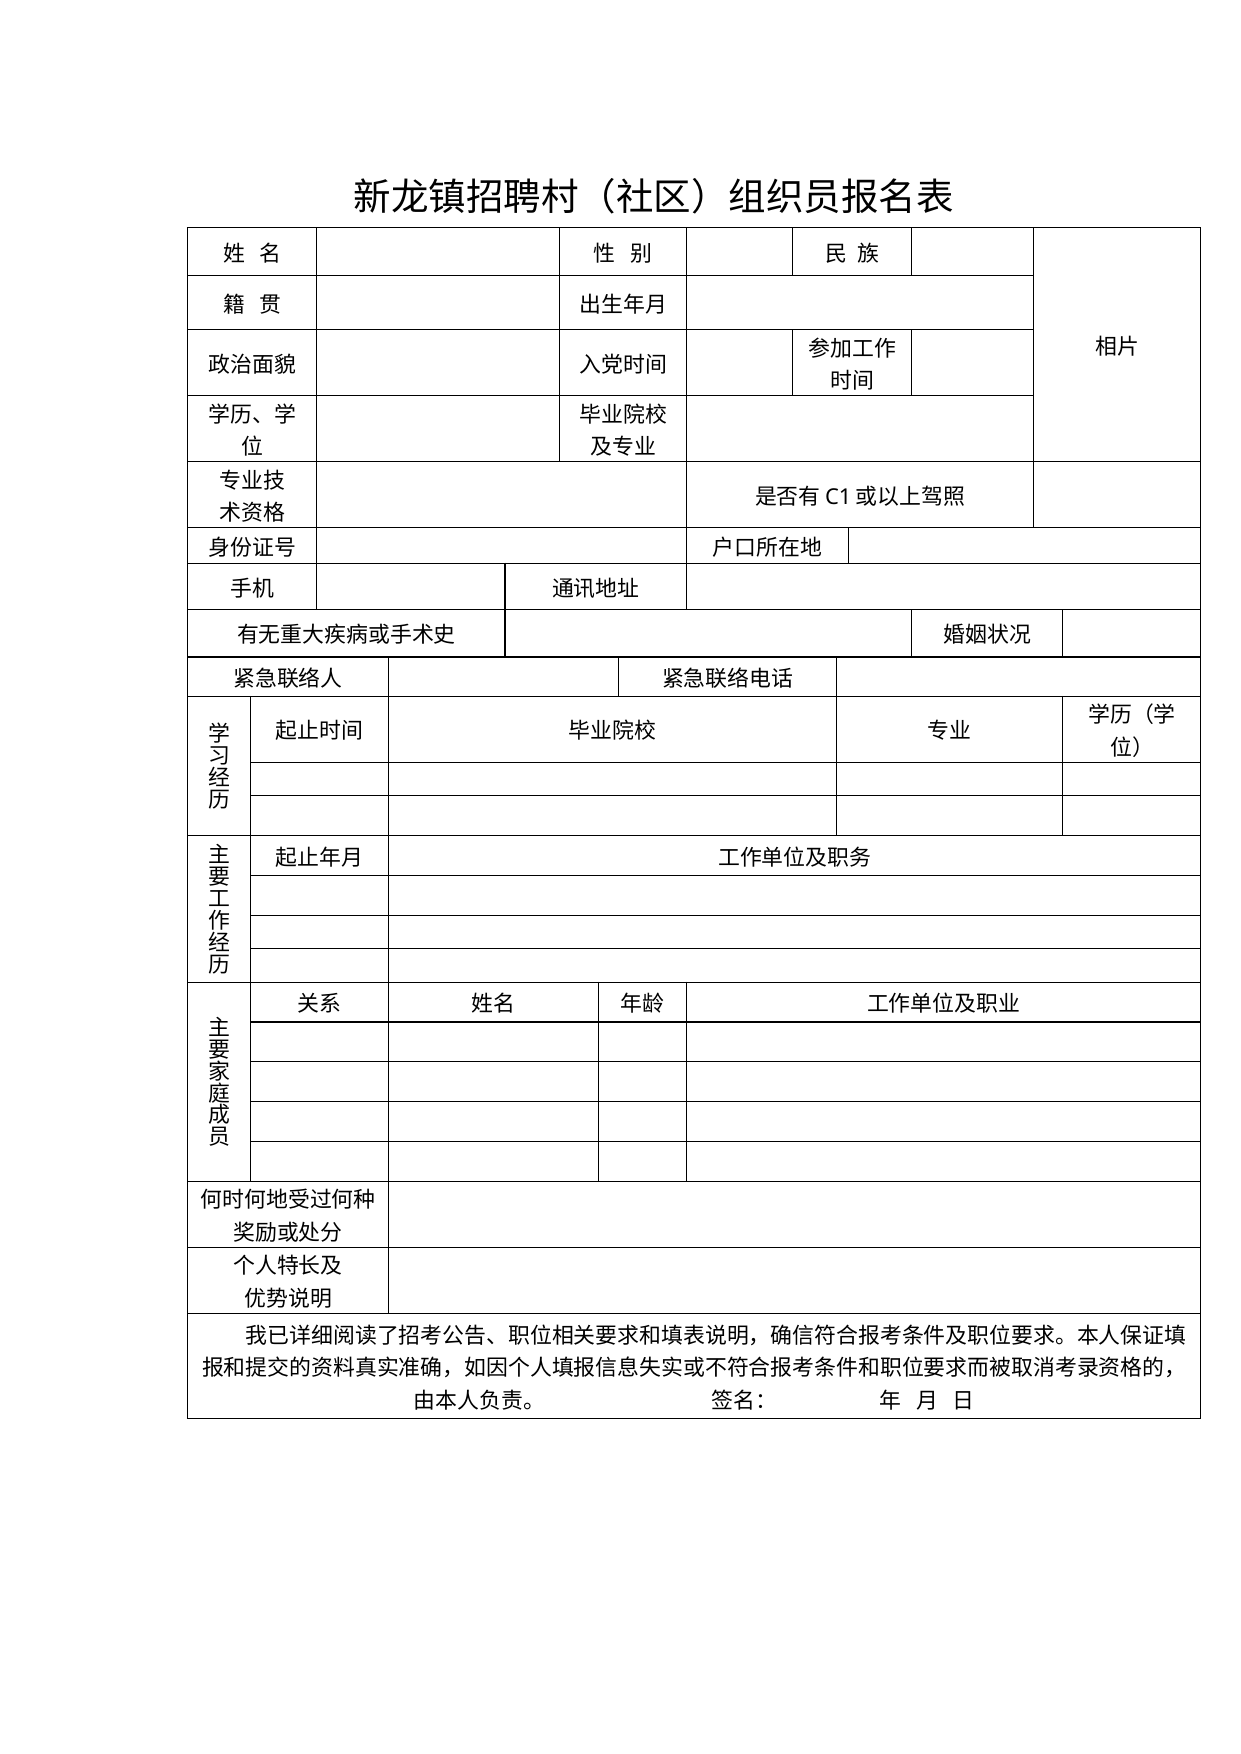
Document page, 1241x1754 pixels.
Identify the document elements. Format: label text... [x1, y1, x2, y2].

table_cell 工作单位及职业 [687, 983, 1200, 1021]
table_cell [251, 876, 388, 914]
table_cell [687, 1142, 1200, 1181]
table_cell 专业 [837, 697, 1062, 762]
table_cell [837, 763, 1062, 795]
table_cell 手机 [188, 564, 316, 609]
table_cell [389, 796, 836, 835]
table_cell [599, 1062, 686, 1101]
table_cell [687, 1102, 1200, 1141]
table_cell 身份证号 [188, 528, 316, 563]
table_cell 有无重大疾病或手术史 [188, 610, 504, 656]
table_cell 紧急联络电话 [619, 658, 836, 696]
table_cell 起止时间 [251, 697, 388, 762]
table_cell [389, 876, 1200, 914]
table_cell [389, 1023, 598, 1061]
table_cell 学习经历 [188, 697, 250, 835]
table_cell 专业技 术资格 [188, 462, 316, 527]
table_cell [389, 949, 1200, 982]
table_cell 何时何地受过何种奖励或处分 [188, 1182, 388, 1247]
table_cell [389, 1142, 598, 1181]
table_cell 工作单位及职务 [389, 836, 1200, 875]
table_header 姓 名 [188, 228, 316, 275]
table_cell [251, 916, 388, 948]
table_cell [837, 796, 1062, 835]
table_cell 出生年月 [560, 276, 686, 329]
table_cell [599, 1102, 686, 1141]
table_cell [1063, 796, 1200, 835]
table_cell 通讯地址 [506, 564, 686, 609]
table_cell 主要工作经历 [188, 836, 250, 982]
table_cell [599, 1023, 686, 1061]
table_cell [251, 949, 388, 982]
table_cell [317, 528, 686, 563]
table_cell [687, 1062, 1200, 1101]
table_header [687, 228, 792, 275]
table_cell 学历（学位） [1063, 697, 1200, 762]
table_cell 个人特长及 优势说明 [188, 1248, 388, 1313]
table_header [317, 228, 559, 275]
table_cell 政治面貌 [188, 330, 316, 395]
table_cell [251, 1102, 388, 1141]
table_cell 户口所在地 [687, 528, 848, 563]
table_cell [251, 1142, 388, 1181]
table_cell [506, 610, 911, 656]
table_cell 学历、学位 [188, 396, 316, 461]
table_cell [687, 276, 1033, 329]
table_cell [849, 528, 1200, 563]
table_header 民 族 [793, 228, 911, 275]
text 新龙镇招聘村（社区）组织员报名表 [187, 162, 1053, 227]
table_cell [599, 1142, 686, 1181]
table_cell [389, 1182, 1200, 1247]
table_cell [1063, 763, 1200, 795]
table_cell 参加工作 时间 [793, 330, 911, 395]
table_cell [912, 330, 1033, 395]
table_cell [389, 763, 836, 795]
table_cell [687, 564, 1200, 609]
table_cell 主要家庭成员 [188, 983, 250, 1181]
table_cell [251, 796, 388, 835]
table_cell 籍 贯 [188, 276, 316, 329]
table_cell [837, 658, 1200, 696]
table_cell 起止年月 [251, 836, 388, 875]
table_cell [687, 1023, 1200, 1061]
table_cell [317, 330, 559, 395]
table_cell [389, 658, 618, 696]
table_cell [389, 916, 1200, 948]
table_cell 毕业院校及专业 [560, 396, 686, 461]
table_cell [389, 1248, 1200, 1313]
table_cell [251, 1023, 388, 1061]
table_cell 年龄 [599, 983, 686, 1021]
table_cell 关系 [251, 983, 388, 1021]
table_cell 是否有C1或以上驾照 [687, 462, 1033, 527]
table_cell [251, 1062, 388, 1101]
table_cell 姓名 [389, 983, 598, 1021]
table_cell [1034, 462, 1200, 527]
table_header 相片 [1034, 228, 1200, 461]
table_cell [389, 1062, 598, 1101]
table_header 性 别 [560, 228, 686, 275]
table_cell [389, 1102, 598, 1141]
table_cell [317, 276, 559, 329]
table_cell 毕业院校 [389, 697, 836, 762]
table_cell 紧急联络人 [188, 658, 388, 696]
table_cell [317, 462, 686, 527]
table_cell [317, 396, 559, 461]
table_cell 我已详细阅读了招考公告、职位相关要求和填表说明，确信符合报考条件及职位要求。本人保证填报和提交的资料真实准确，如因个人填报信息失实或不符合报考条件和职位要求而被取消考录资格的，由本人负责。 签名： 年 月 日 [188, 1314, 1200, 1418]
table_cell 入党时间 [560, 330, 686, 395]
table_cell 婚姻状况 [912, 610, 1062, 656]
table_cell [1063, 610, 1200, 656]
table_header [912, 228, 1033, 275]
table_cell [687, 396, 1033, 461]
table_cell [317, 564, 504, 609]
table_cell [251, 763, 388, 795]
table_cell [687, 330, 792, 395]
